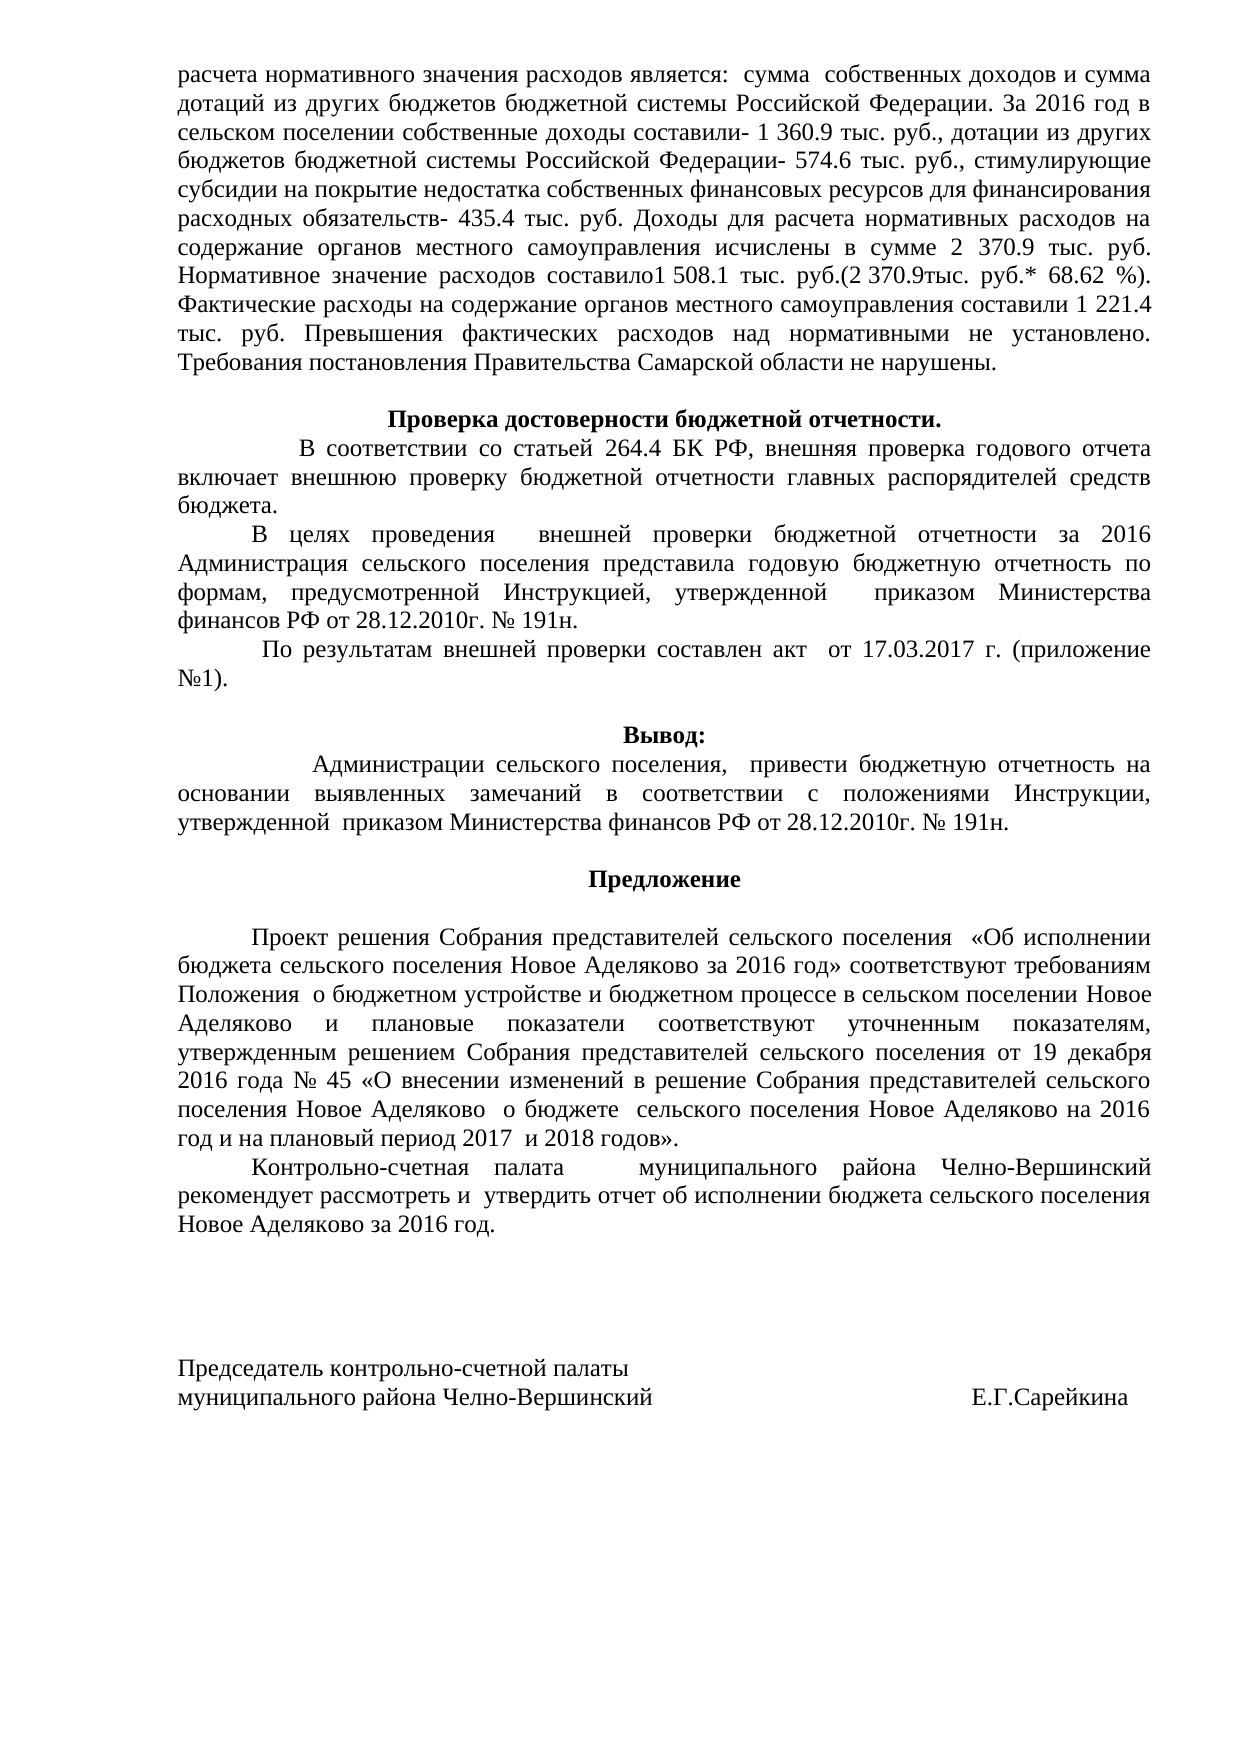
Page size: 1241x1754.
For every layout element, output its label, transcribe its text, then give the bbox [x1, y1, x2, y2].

text Контрольно-счетная палата муниципального района Челно-Вершинский рекомендует рассмотреть и утвердить отчет об исполнении бюджета сельского поселения Новое Аделяково за 2016 год. [177, 1152, 1152, 1238]
text Председатель контрольно-счетной палаты [177, 1353, 1152, 1382]
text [177, 59, 1152, 375]
text муниципального района Челно-Вершинский Е.Г.Сарейкина [177, 1382, 1152, 1410]
text Проверка достоверности бюджетной отчетности. [177, 404, 1152, 433]
text Вывод: [177, 720, 1152, 749]
text Администрации сельского поселения, привести бюджетную отчетность на основании выявленных замечаний в соответствии с положениями Инструкции, утвержденной приказом Министерства финансов РФ от 28.12.2010г. № 191н. [177, 749, 1152, 835]
text В целях проведения внешней проверки бюджетной отчетности за 2016 Администрация сельского поселения представила годовую бюджетную отчетность по формам, предусмотренной Инструкцией, утвержденной приказом Министерства финансов РФ от 28.12.2010г. № 191н. [177, 519, 1152, 634]
text В соответствии со статьей 264.4 БК РФ, внешняя проверка годового отчета включает внешнюю проверку бюджетной отчетности главных распорядителей средств бюджета. [177, 433, 1152, 519]
text Предложение [177, 864, 1152, 893]
text По результатам внешней проверки составлен акт от 17.03.2017 г. (приложение №1). [177, 634, 1152, 692]
text Проект решения Собрания представителей сельского поселения «Об исполнении бюджета сельского поселения Новое Аделяково за 2016 год» соответствуют требованиям Положения о бюджетном устройстве и бюджетном процессе в сельском поселении Новое Аделяково и плановые показатели соответствуют уточненным показателям, утвержденным решением Собрания представителей сельского поселения от 19 декабря 2016 года № 45 «О внесении изменений в решение Собрания представителей сельского поселения Новое Аделяково о бюджете сельского поселения Новое Аделяково на 2016 год и на плановый период 2017 и 2018 годов». [177, 922, 1152, 1152]
